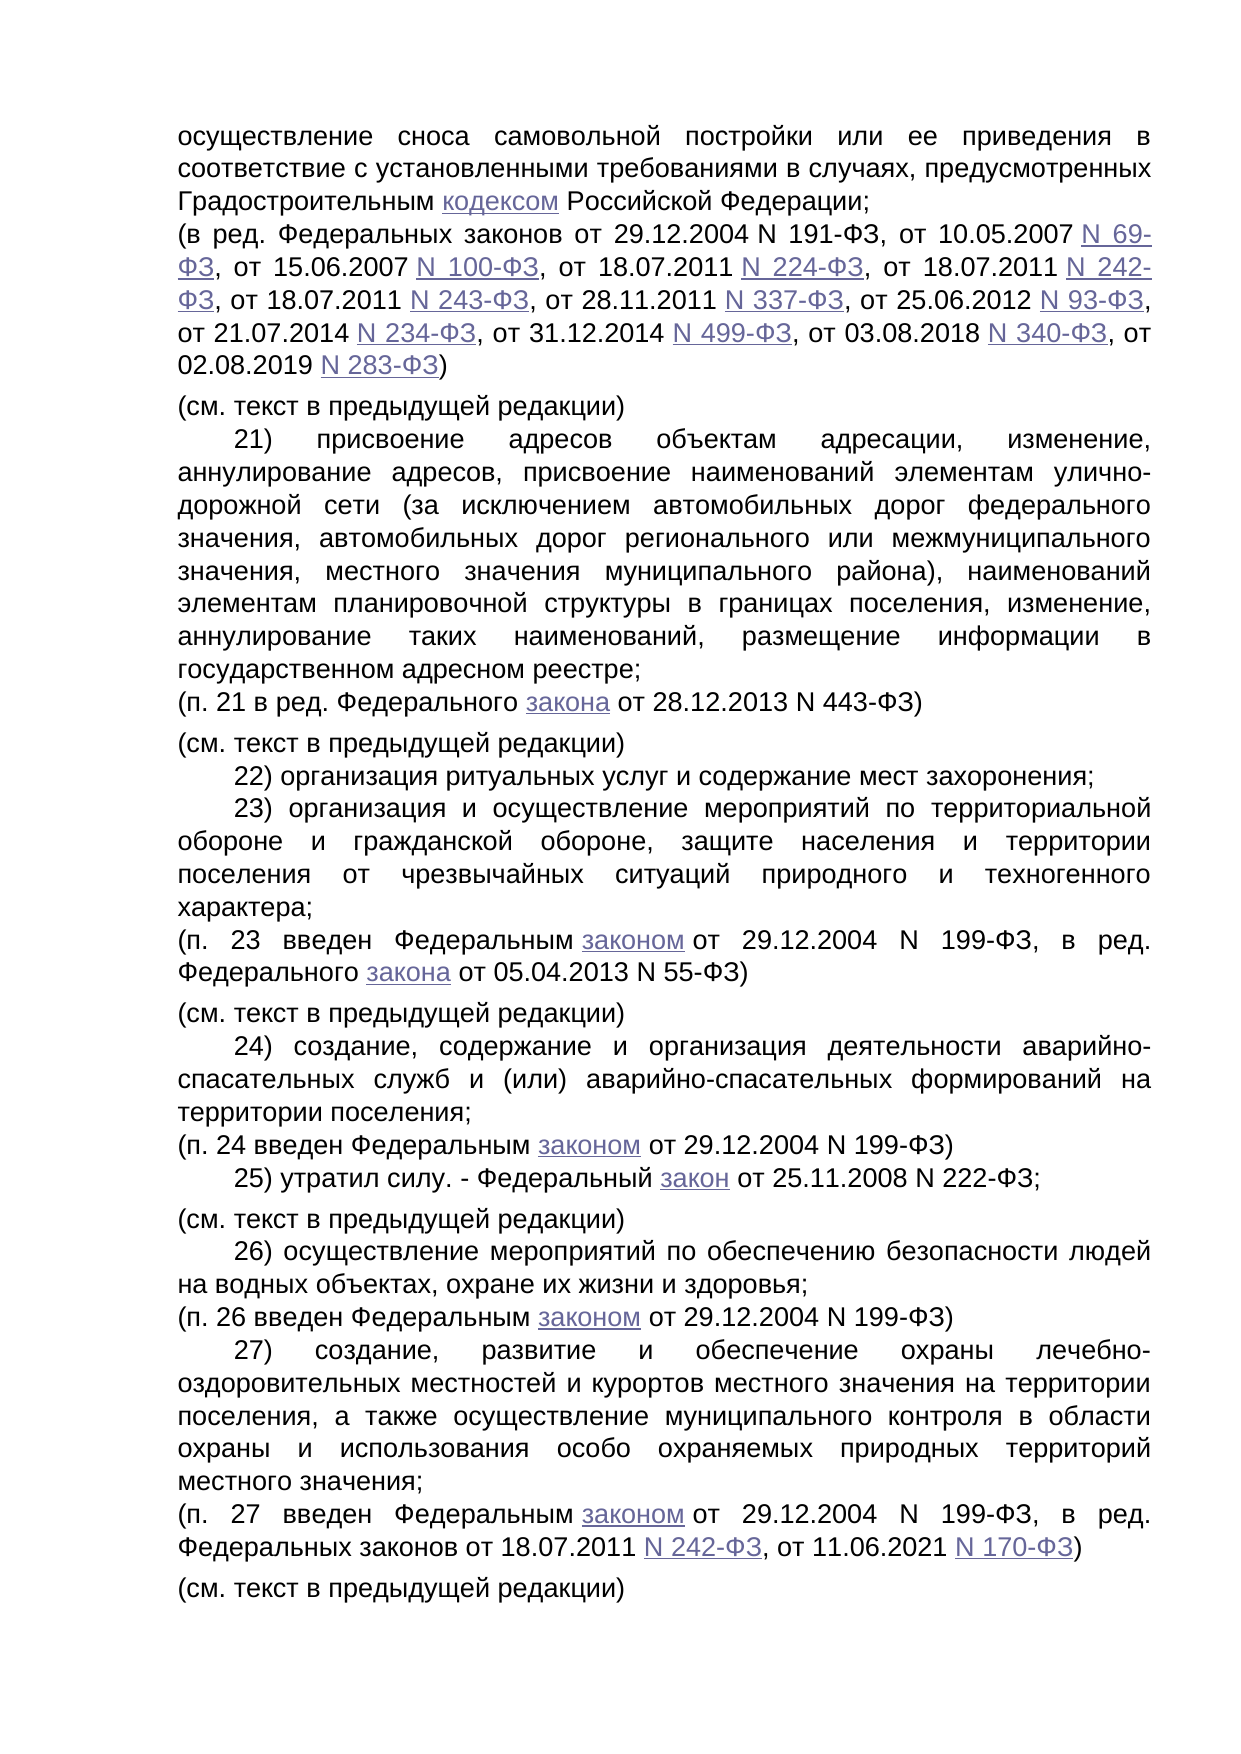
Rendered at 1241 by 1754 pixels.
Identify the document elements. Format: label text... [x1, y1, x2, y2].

text (п. 24 введен Федеральным законом от 29.12.2004 N 199-ФЗ) [177, 1127, 1152, 1160]
text 21) присвоение адресов объектам адресации, изменение, аннулирование адресов, присвоение наименований элементам улично-дорожной сети (за исключением автомобильных дорог федерального значения, автомобильных дорог регионального или межмуниципального значения, местного значения муниципального района), наименований элементам планировочной структуры в границах поселения, изменение, аннулирование таких наименований, размещение информации в государственном адресном реестре; [177, 422, 1152, 684]
text (см. текст в предыдущей редакции) [177, 988, 1152, 1029]
text 25) утратил силу. - Федеральный закон от 25.11.2008 N 222-ФЗ; [177, 1160, 1152, 1193]
text (п. 23 введен Федеральным законом от 29.12.2004 N 199-ФЗ, в ред. Федерального закона от 05.04.2013 N 55-ФЗ) [177, 922, 1152, 988]
text (п. 21 в ред. Федерального закона от 28.12.2013 N 443-ФЗ) [177, 684, 1152, 717]
text 24) создание, содержание и организация деятельности аварийно-спасательных служб и (или) аварийно-спасательных формирований на территории поселения; [177, 1029, 1152, 1127]
text (см. текст в предыдущей редакции) [177, 381, 1152, 422]
text (в ред. Федеральных законов от 29.12.2004 N 191-ФЗ, от 10.05.2007 N 69-ФЗ, от 15.06.2007 N 100-ФЗ, от 18.07.2011 N 224-ФЗ, от 18.07.2011 N 242-ФЗ, от 18.07.2011 N 243-ФЗ, от 28.11.2011 N 337-ФЗ, от 25.06.2012 N 93-ФЗ, от 21.07.2014 N 234-ФЗ, от 31.12.2014 N 499-ФЗ, от 03.08.2018 N 340-ФЗ, от 02.08.2019 N 283-ФЗ) [177, 217, 1152, 381]
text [177, 118, 1152, 217]
text (см. текст в предыдущей редакции) [177, 1193, 1152, 1234]
text 26) осуществление мероприятий по обеспечению безопасности людей на водных объектах, охране их жизни и здоровья; [177, 1234, 1152, 1299]
text (см. текст в предыдущей редакции) [177, 717, 1152, 758]
text 23) организация и осуществление мероприятий по территориальной обороне и гражданской обороне, защите населения и территории поселения от чрезвычайных ситуаций природного и техногенного характера; [177, 791, 1152, 922]
text (п. 26 введен Федеральным законом от 29.12.2004 N 199-ФЗ) [177, 1299, 1152, 1332]
text (см. текст в предыдущей редакции) [177, 1562, 1152, 1603]
text (п. 27 введен Федеральным законом от 29.12.2004 N 199-ФЗ, в ред. Федеральных законов от 18.07.2011 N 242-ФЗ, от 11.06.2021 N 170-ФЗ) [177, 1496, 1152, 1562]
text 27) создание, развитие и обеспечение охраны лечебно-оздоровительных местностей и курортов местного значения на территории поселения, а также осуществление муниципального контроля в области охраны и использования особо охраняемых природных территорий местного значения; [177, 1332, 1152, 1496]
text 22) организация ритуальных услуг и содержание мест захоронения; [177, 758, 1152, 791]
